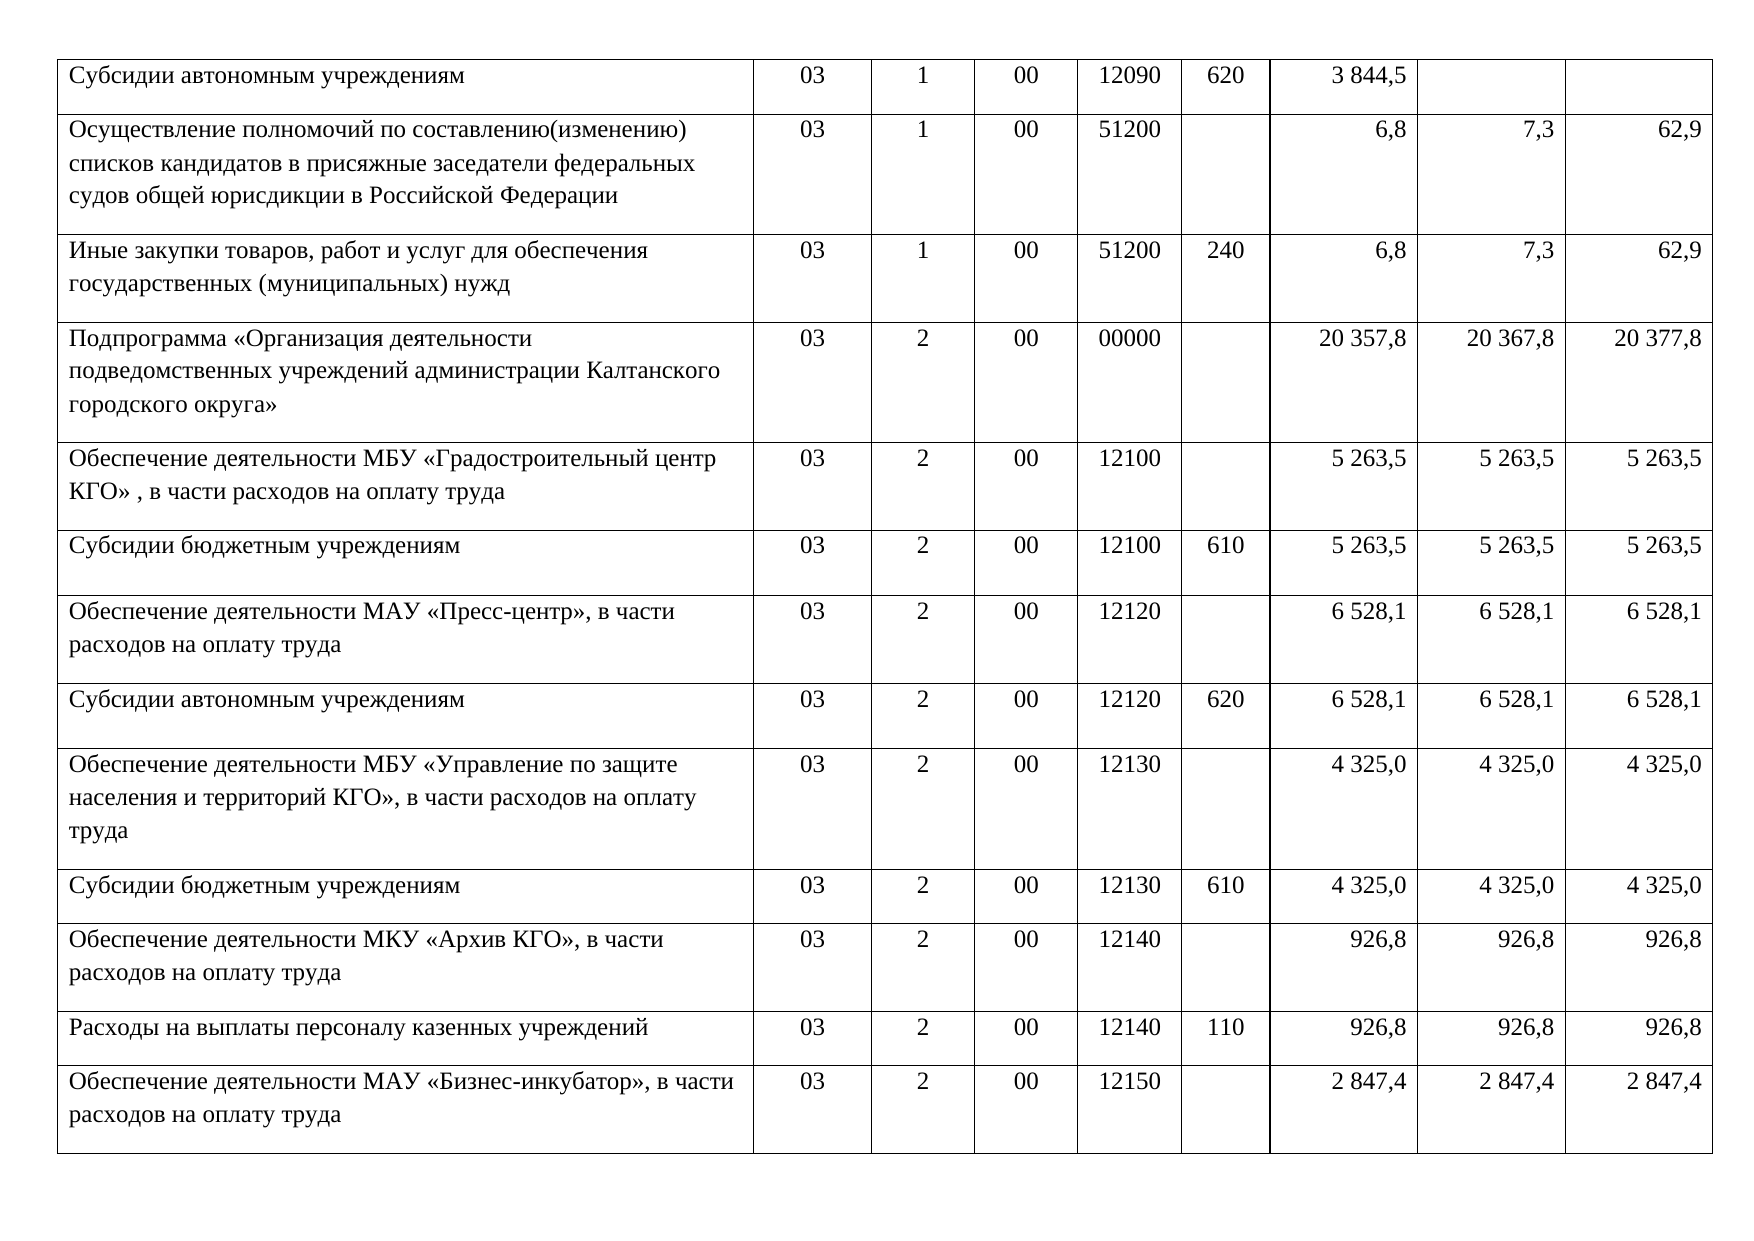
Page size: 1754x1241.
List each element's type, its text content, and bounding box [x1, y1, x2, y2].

table_cell 12150 [1078, 1066, 1181, 1153]
table_cell Субсидии автономным учреждениям [58, 60, 753, 113]
table_cell [1182, 596, 1269, 683]
table_cell 7,3 [1418, 235, 1565, 322]
table_cell 610 [1182, 531, 1269, 595]
table_cell 2 [872, 684, 974, 748]
table_cell 5 263,5 [1418, 531, 1565, 595]
table_cell 00 [975, 323, 1077, 442]
table_cell 5 263,5 [1418, 443, 1565, 529]
table_cell 6,8 [1271, 235, 1417, 322]
table_cell 00 [975, 235, 1077, 322]
table_cell 03 [754, 596, 871, 683]
table_cell 62,9 [1566, 235, 1712, 322]
table_cell 926,8 [1566, 1012, 1712, 1065]
table_cell 5 263,5 [1566, 531, 1712, 595]
table_cell 00 [975, 684, 1077, 748]
table_cell 4 325,0 [1566, 749, 1712, 869]
table_cell 5 263,5 [1271, 443, 1417, 529]
table_cell 03 [754, 870, 871, 923]
table_cell 2 [872, 749, 974, 869]
table_cell 51200 [1078, 235, 1181, 322]
table_cell 12090 [1078, 60, 1181, 113]
table_cell [1566, 60, 1712, 113]
table_cell 2 [872, 870, 974, 923]
table_cell 12100 [1078, 531, 1181, 595]
table_cell 2 [872, 323, 974, 442]
table_cell 2 [872, 924, 974, 1011]
table_cell Иные закупки товаров, работ и услуг для обеспечения государственных (муниципальных) нужд [58, 235, 753, 322]
table_cell 110 [1182, 1012, 1269, 1065]
table_cell 12140 [1078, 924, 1181, 1011]
table_cell Обеспечение деятельности МКУ «Архив КГО», в части расходов на оплату труда [58, 924, 753, 1011]
table_cell 2 [872, 531, 974, 595]
table_cell 12120 [1078, 596, 1181, 683]
table_cell 03 [754, 235, 871, 322]
table_cell 5 263,5 [1566, 443, 1712, 529]
table_cell 03 [754, 60, 871, 113]
table_cell 00 [975, 924, 1077, 1011]
table_cell Осуществление полномочий по составлению(изменению) списков кандидатов в присяжные заседатели федеральных судов общей юрисдикции в Российской Федерации [58, 115, 753, 234]
table_cell Субсидии бюджетным учреждениям [58, 870, 753, 923]
table_cell 4 325,0 [1271, 749, 1417, 869]
table_cell 6 528,1 [1418, 684, 1565, 748]
table_cell 00 [975, 443, 1077, 529]
table_cell [1418, 60, 1565, 113]
table_cell 00 [975, 870, 1077, 923]
table_cell 3 844,5 [1271, 60, 1417, 113]
table_cell 6,8 [1271, 115, 1417, 234]
table_cell Обеспечение деятельности МАУ «Бизнес-инкубатор», в части расходов на оплату труда [58, 1066, 753, 1153]
table_cell 12100 [1078, 443, 1181, 529]
table_cell 1 [872, 235, 974, 322]
table_cell Обеспечение деятельности МБУ «Управление по защите населения и территорий КГО», в части расходов на оплату труда [58, 749, 753, 869]
table_cell 12130 [1078, 870, 1181, 923]
table_cell 1 [872, 115, 974, 234]
table_cell 00 [975, 60, 1077, 113]
table_cell 51200 [1078, 115, 1181, 234]
table_cell 20 367,8 [1418, 323, 1565, 442]
table_cell 926,8 [1418, 924, 1565, 1011]
table_cell 03 [754, 684, 871, 748]
table_cell 610 [1182, 870, 1269, 923]
table_cell 12140 [1078, 1012, 1181, 1065]
table_cell 12120 [1078, 684, 1181, 748]
table_cell Обеспечение деятельности МАУ «Пресс-центр», в части расходов на оплату труда [58, 596, 753, 683]
table_cell 2 [872, 596, 974, 683]
table_cell 4 325,0 [1566, 870, 1712, 923]
table_cell 2 [872, 1012, 974, 1065]
table_cell 03 [754, 749, 871, 869]
table_cell 2 847,4 [1271, 1066, 1417, 1153]
table_cell 03 [754, 1066, 871, 1153]
table_cell 4 325,0 [1418, 870, 1565, 923]
table_cell 4 325,0 [1271, 870, 1417, 923]
table_cell 6 528,1 [1271, 684, 1417, 748]
table_cell 20 377,8 [1566, 323, 1712, 442]
table_cell 03 [754, 443, 871, 529]
table_cell [1182, 924, 1269, 1011]
table_cell 2 [872, 443, 974, 529]
table_cell 00 [975, 596, 1077, 683]
table_cell 00 [975, 1066, 1077, 1153]
table_cell 62,9 [1566, 115, 1712, 234]
table_cell 6 528,1 [1566, 684, 1712, 748]
table_cell 03 [754, 115, 871, 234]
table_cell 926,8 [1566, 924, 1712, 1011]
table_cell 12130 [1078, 749, 1181, 869]
table_cell [1182, 443, 1269, 529]
table_cell [1182, 749, 1269, 869]
table_cell 2 847,4 [1418, 1066, 1565, 1153]
table_cell 240 [1182, 235, 1269, 322]
table_cell 7,3 [1418, 115, 1565, 234]
table_cell 6 528,1 [1418, 596, 1565, 683]
table_cell 03 [754, 323, 871, 442]
table_cell Субсидии автономным учреждениям [58, 684, 753, 748]
table_cell 4 325,0 [1418, 749, 1565, 869]
table_cell 00 [975, 531, 1077, 595]
table_cell 5 263,5 [1271, 531, 1417, 595]
table_cell 2 847,4 [1566, 1066, 1712, 1153]
table_cell [1182, 1066, 1269, 1153]
table_cell 1 [872, 60, 974, 113]
table_cell Обеспечение деятельности МБУ «Градостроительный центр КГО» , в части расходов на оплату труда [58, 443, 753, 529]
table_cell 03 [754, 531, 871, 595]
table_cell 03 [754, 924, 871, 1011]
table_cell [1182, 323, 1269, 442]
table_cell 00 [975, 115, 1077, 234]
table_cell 00 [975, 1012, 1077, 1065]
table_cell 926,8 [1271, 924, 1417, 1011]
table_cell 20 357,8 [1271, 323, 1417, 442]
table_cell 03 [754, 1012, 871, 1065]
table_cell Субсидии бюджетным учреждениям [58, 531, 753, 595]
table_cell Расходы на выплаты персоналу казенных учреждений [58, 1012, 753, 1065]
table_cell 6 528,1 [1271, 596, 1417, 683]
table_cell 00000 [1078, 323, 1181, 442]
table_cell 926,8 [1418, 1012, 1565, 1065]
table_cell 2 [872, 1066, 974, 1153]
table_cell 620 [1182, 60, 1269, 113]
table_cell 6 528,1 [1566, 596, 1712, 683]
table_cell Подпрограмма «Организация деятельности подведомственных учреждений администрации Калтанского городского округа» [58, 323, 753, 442]
table_cell 00 [975, 749, 1077, 869]
table_cell 620 [1182, 684, 1269, 748]
table_cell [1182, 115, 1269, 234]
table_cell 926,8 [1271, 1012, 1417, 1065]
